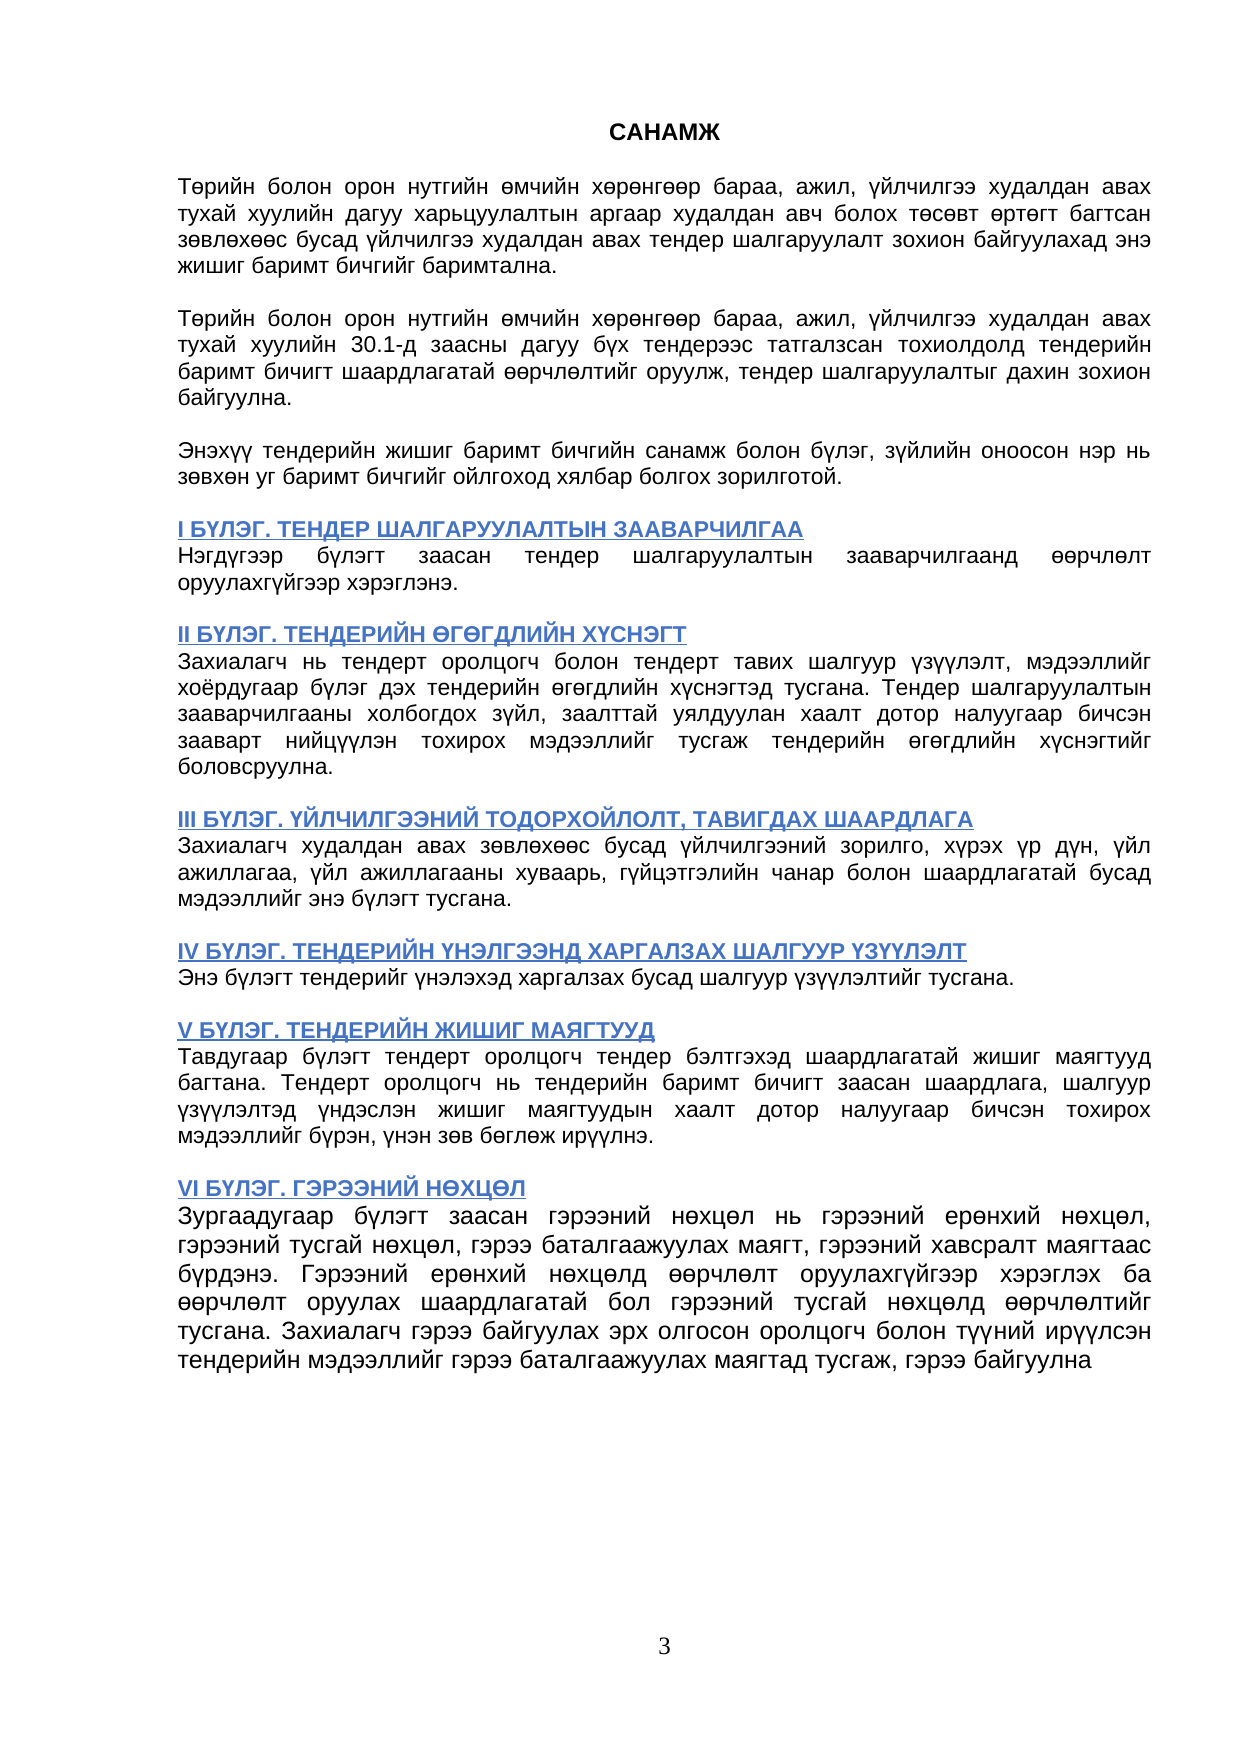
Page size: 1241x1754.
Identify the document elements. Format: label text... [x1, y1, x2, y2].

text Энэ бүлэгт тендерийг үнэлэхэд харгалзах бусад шалгуур үзүүлэлтийг тусгана. [177, 964, 1152, 990]
text Зургаадугаар бүлэгт заасан гэрээний нөхцөл нь гэрээний ерөнхий нөхцөл, гэрээний тусгай нөхцөл, гэрээ баталгаажуулах маягт, гэрээний хавсралт маягтаас бүрдэнэ. Гэрээний ерөнхий нөхцөлд өөрчлөлт оруулахгүйгээр хэрэглэх ба өөрчлөлт оруулах шаардлагатай бол гэрээний тусгай нөхцөлд өөрчлөлтийг тусгана. Захиалагч гэрээ байгуулах эрх олгосон оролцогч болон түүний ирүүлсэн тендерийн мэдээллийг гэрээ баталгаажуулах маягтад тусгаж, гэрээ байгуулна [177, 1201, 1152, 1374]
text II БҮЛЭГ. ТЕНДЕРИЙН ӨГӨГДЛИЙН ХҮСНЭГТ [177, 621, 1152, 648]
list Төрийн болон орон нутгийн өмчийн хөрөнгөөр бараа, ажил, үйлчилгээ худалдан авах тухай хуулийн дагуу харьцуулалтын аргаар худалдан авч болох төсөвт өртөгт багтсан зөвлөхөөс бусад үйлчилгээ худалдан авах тендер шалгаруулалт зохион байгуулахад энэ жишиг баримт бичгийг баримтална. [177, 173, 1152, 279]
text Нэгдүгээр бүлэгт заасан тендер шалгаруулалтын зааварчилгаанд өөрчлөлт оруулахгүйгээр хэрэглэнэ. [177, 542, 1152, 595]
text Захиалагч нь тендерт оролцогч болон тендерт тавих шалгуур үзүүлэлт, мэдээллийг хоёрдугаар бүлэг дэх тендерийн өгөгдлийн хүснэгтэд тусгана. Тендер шалгаруулалтын зааварчилгааны холбогдох зүйл, заалттай уялдуулан хаалт дотор налуугаар бичсэн зааварт нийцүүлэн тохирох мэдээллийг тусгаж тендерийн өгөгдлийн хүснэгтийг боловсруулна. [177, 648, 1152, 779]
text VI БҮЛЭГ. ГЭРЭЭНИЙ НӨХЦӨЛ [177, 1175, 1152, 1201]
text IV БҮЛЭГ. ТЕНДЕРИЙН ҮНЭЛГЭЭНД ХАРГАЛЗАХ ШАЛГУУР ҮЗҮҮЛЭЛТ [177, 938, 1153, 964]
list Төрийн болон орон нутгийн өмчийн хөрөнгөөр бараа, ажил, үйлчилгээ худалдан авах тухай хуулийн 30.1-д заасны дагуу бүх тендерээс татгалзсан тохиолдолд тендерийн баримт бичигт шаардлагатай өөрчлөлтийг оруулж, тендер шалгаруулалтыг дахин зохион байгуулна. [177, 305, 1152, 411]
text Тавдугаар бүлэгт тендерт оролцогч тендер бэлтгэхэд шаардлагатай жишиг маягтууд багтана. Тендерт оролцогч нь тендерийн баримт бичигт заасан шаардлага, шалгуур үзүүлэлтэд үндэслэн жишиг маягтуудын хаалт дотор налуугаар бичсэн тохирох мэдээллийг бүрэн, үнэн зөв бөглөж ирүүлнэ. [177, 1043, 1152, 1148]
list Энэхүү тендерийн жишиг баримт бичгийн санамж болон бүлэг, зүйлийн оноосон нэр нь зөвхөн уг баримт бичгийг ойлгоход хялбар болгох зорилготой. [177, 437, 1152, 489]
list Захиалагч худалдан авах зөвлөхөөс бусад үйлчилгээний зорилго, хүрэх үр дүн, үйл ажиллагаа, үйл ажиллагааны хуваарь, гүйцэтгэлийн чанар болон шаардлагатай бусад мэдээллийг энэ бүлэгт тусгана. [177, 832, 1152, 911]
text III БҮЛЭГ. ҮЙЛЧИЛГЭЭНИЙ ТОДОРХОЙЛОЛТ, ТАВИГДАХ ШААРДЛАГА [177, 806, 1152, 832]
text САНАМЖ [177, 118, 1152, 146]
text V БҮЛЭГ. ТЕНДЕРИЙН ЖИШИГ МАЯГТУУД [177, 1017, 1152, 1043]
text I БҮЛЭГ. ТЕНДЕР ШАЛГАРУУЛАЛТЫН ЗААВАРЧИЛГАА [177, 516, 1152, 542]
